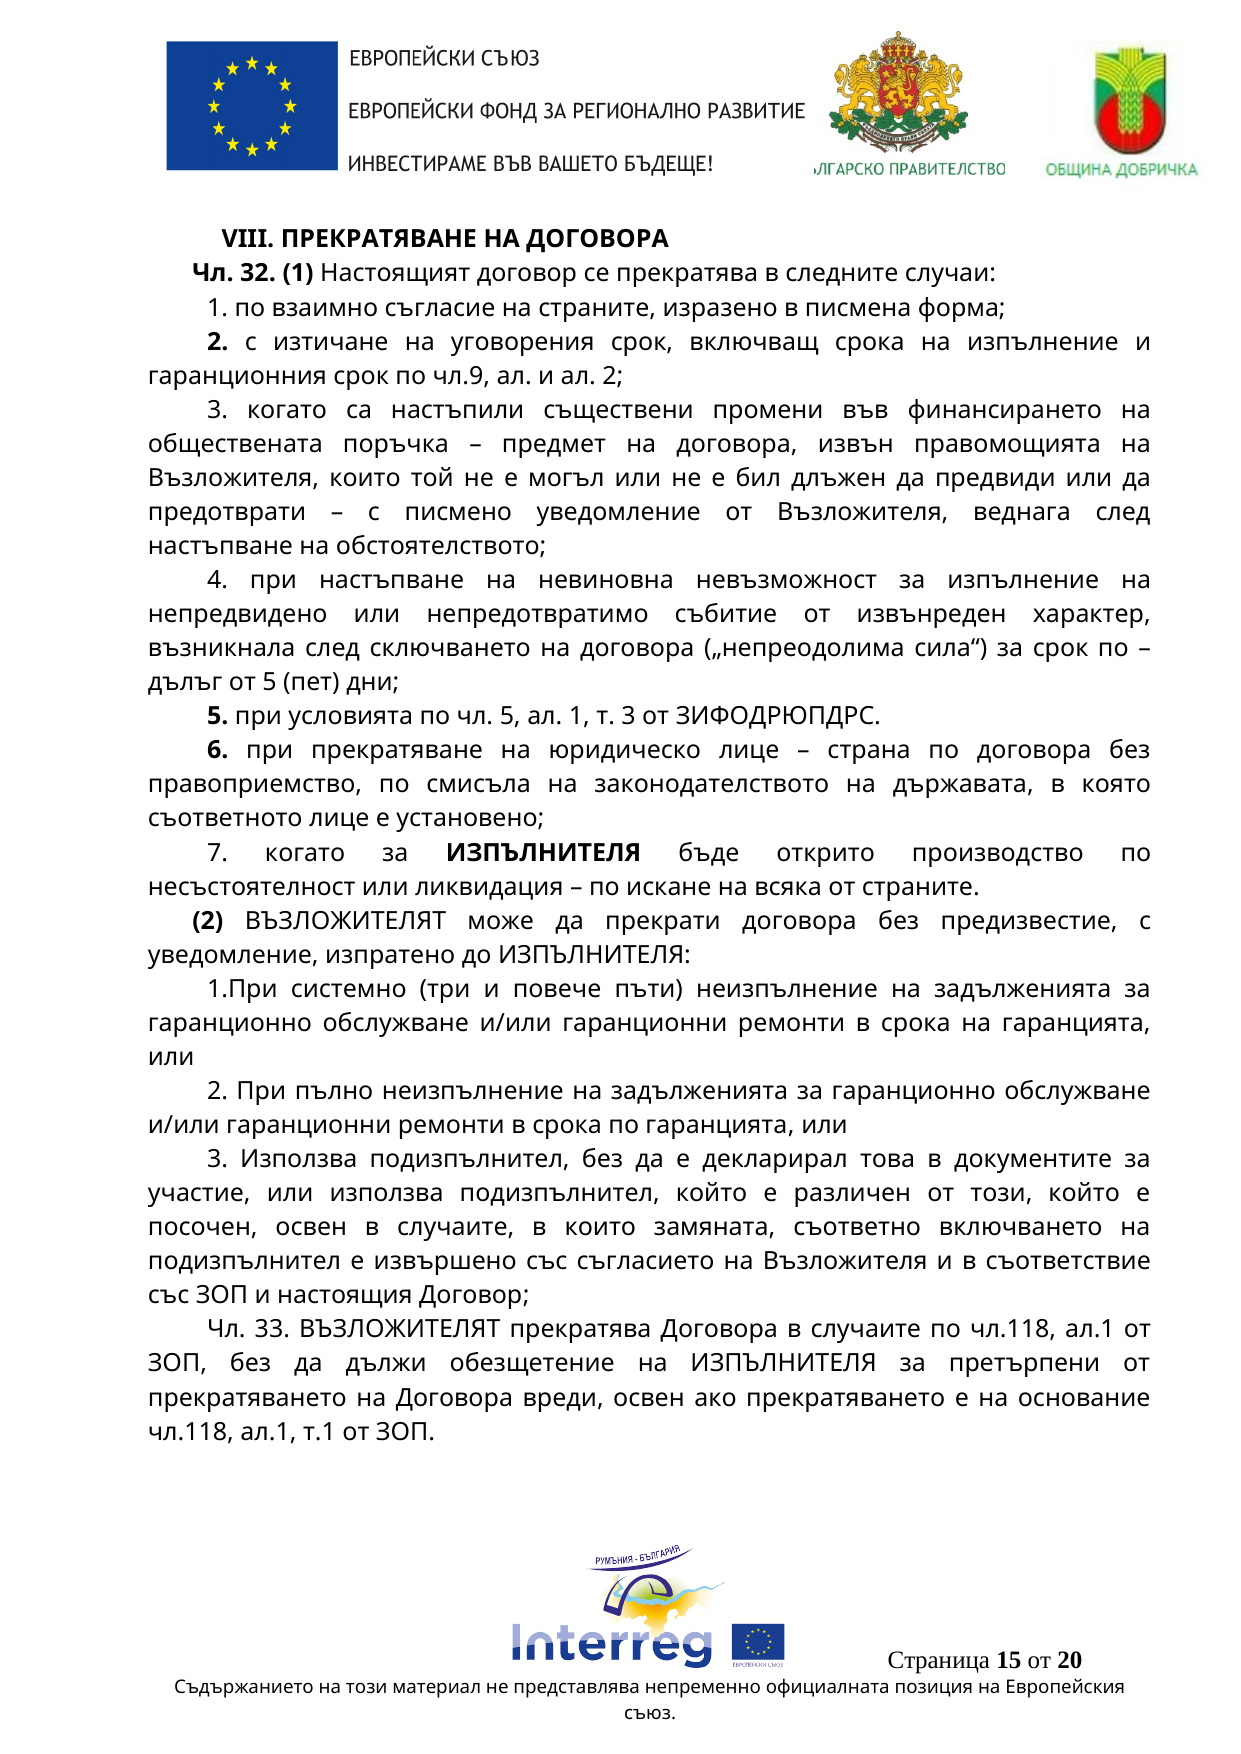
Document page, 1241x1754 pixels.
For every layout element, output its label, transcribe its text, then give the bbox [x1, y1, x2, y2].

picture [147, 29, 1005, 187]
text 4. при настъпване на невиновна невъзможност за изпълнение на непредвидено или непредотвратимо събитие от извънреден характер, възникнала след сключването на договора („непреодолима сила“) за срок по – дълъг от 5 (пет) дни; [148, 562, 1152, 698]
text 2. При пълно неизпълнение на задълженията за гаранционно обслужване и/или гаранционни ремонти в срока по гаранцията, или [148, 1073, 1152, 1141]
text 3. когато са настъпили съществени промени във финансирането на обществената поръчка – предмет на договора, извън правомощията на Възложителя, които той не е могъл или не е бил длъжен да предвиди или да предотврати – с писмено уведомление от Възложителя, веднага след настъпване на обстоятелството; [148, 391, 1152, 562]
text 6. при прекратяване на юридическо лице – страна по договора без правоприемство, по смисъла на законодателството на държавата, в която съответното лице е установено; [148, 732, 1152, 834]
text 1. по взаимно съгласие на страните, изразено в писмена форма; [148, 289, 1152, 323]
text Чл. 33. ВЪЗЛОЖИТЕЛЯТ прекратява Договора в случаите по чл.118, ал.1 от ЗОП, без да дължи обезщетение на ИЗПЪЛНИТЕЛЯ за претърпени от прекратяването на Договора вреди, освен ако прекратяването е на основание чл.118, ал.1, т.1 от ЗОП. [148, 1311, 1152, 1447]
text (2) ВЪЗЛОЖИТЕЛЯТ може да прекрати договора без предизвестие, с уведомление, изпратено до ИЗПЪЛНИТЕЛЯ: [148, 902, 1152, 970]
picture [512, 1545, 785, 1668]
text 1.При системно (три и повече пъти) неизпълнение на задълженията за гаранционно обслужване и/или гаранционни ремонти в срока на гаранцията, или [148, 970, 1152, 1073]
text 5. при условията по чл. 5, ал. 1, т. 3 от ЗИФОДРЮПДРС. [148, 698, 1152, 732]
text Чл. 32. (1) Настоящият договор се прекратява в следните случаи: [148, 255, 1152, 289]
text 3. Използва подизпълнител, без да е декларирал това в документите за участие, или използва подизпълнител, който е различен от този, който е посочен, освен в случаите, в които замяната, съответно включването на подизпълнител е извършено със съгласието на Възложителя и в съответствие със ЗОП и настоящия Договор; [148, 1141, 1152, 1311]
text VІІI. ПРЕКРАТЯВАНЕ НА ДОГОВОРА [148, 221, 1152, 255]
picture [1040, 40, 1224, 199]
text 7. когато за ИЗПЪЛНИТЕЛЯ бъде открито производство по несъстоятелност или ликвидация – по искане на всяка от страните. [148, 834, 1152, 902]
text 2. с изтичане на уговорения срок, включващ срока на изпълнение и гаранционния срок по чл.9, ал. и ал. 2; [148, 323, 1152, 391]
